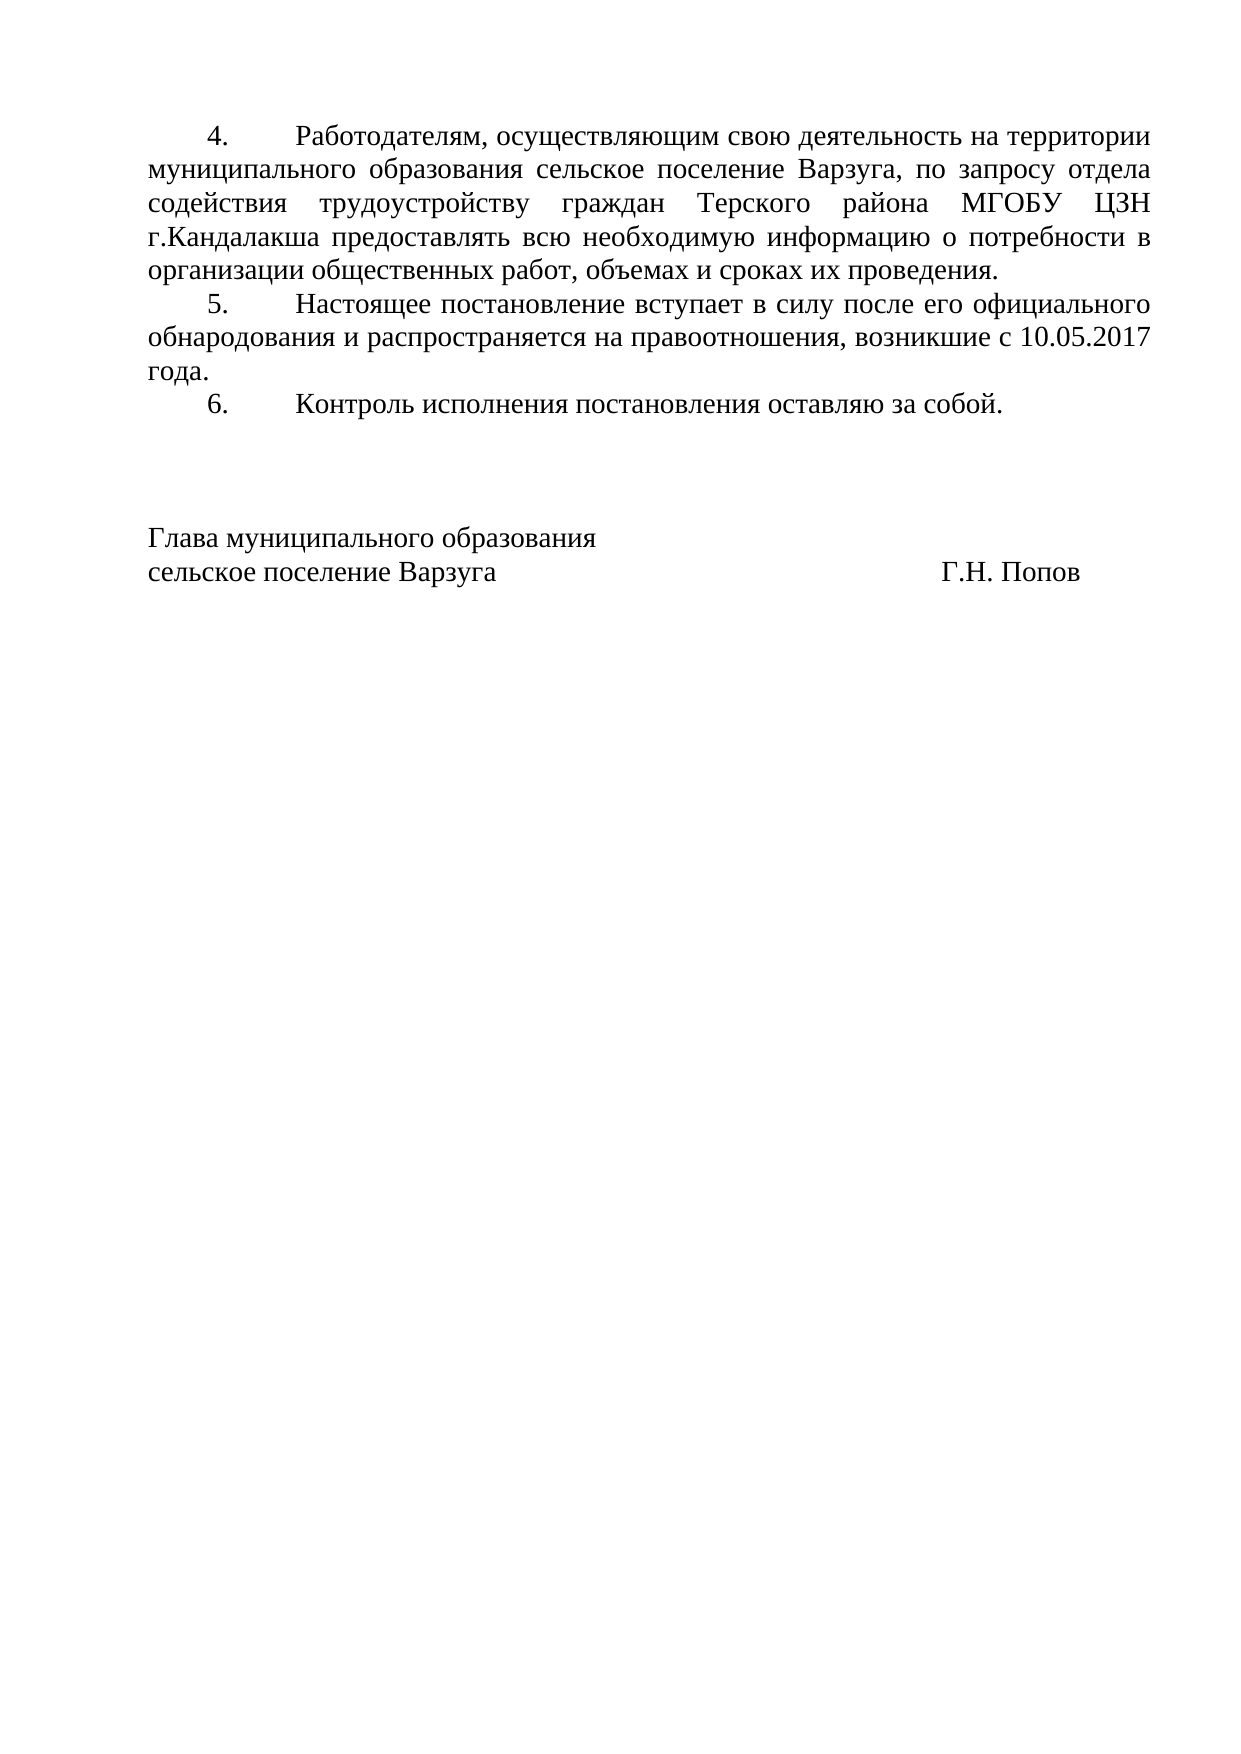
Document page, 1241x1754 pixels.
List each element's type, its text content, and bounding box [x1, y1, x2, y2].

text сельское поселение Варзуга Г.Н. Попов [148, 554, 1152, 588]
list Настоящее постановление вступает в силу после его официального обнародования и распространяется на правоотношения, возникшие с 10.05.2017 года. [148, 286, 1152, 386]
list Работодателям, осуществляющим свою деятельность на территории муниципального образования сельское поселение Варзуга, по запросу отдела содействия трудоустройству граждан Терского района МГОБУ ЦЗН г.Кандалакша предоставлять всю необходимую информацию о потребности в организации общественных работ, объемах и сроках их проведения. [148, 118, 1152, 286]
list Контроль исполнения постановления оставляю за собой. [148, 386, 1152, 420]
text Глава муниципального образования [148, 521, 1152, 554]
